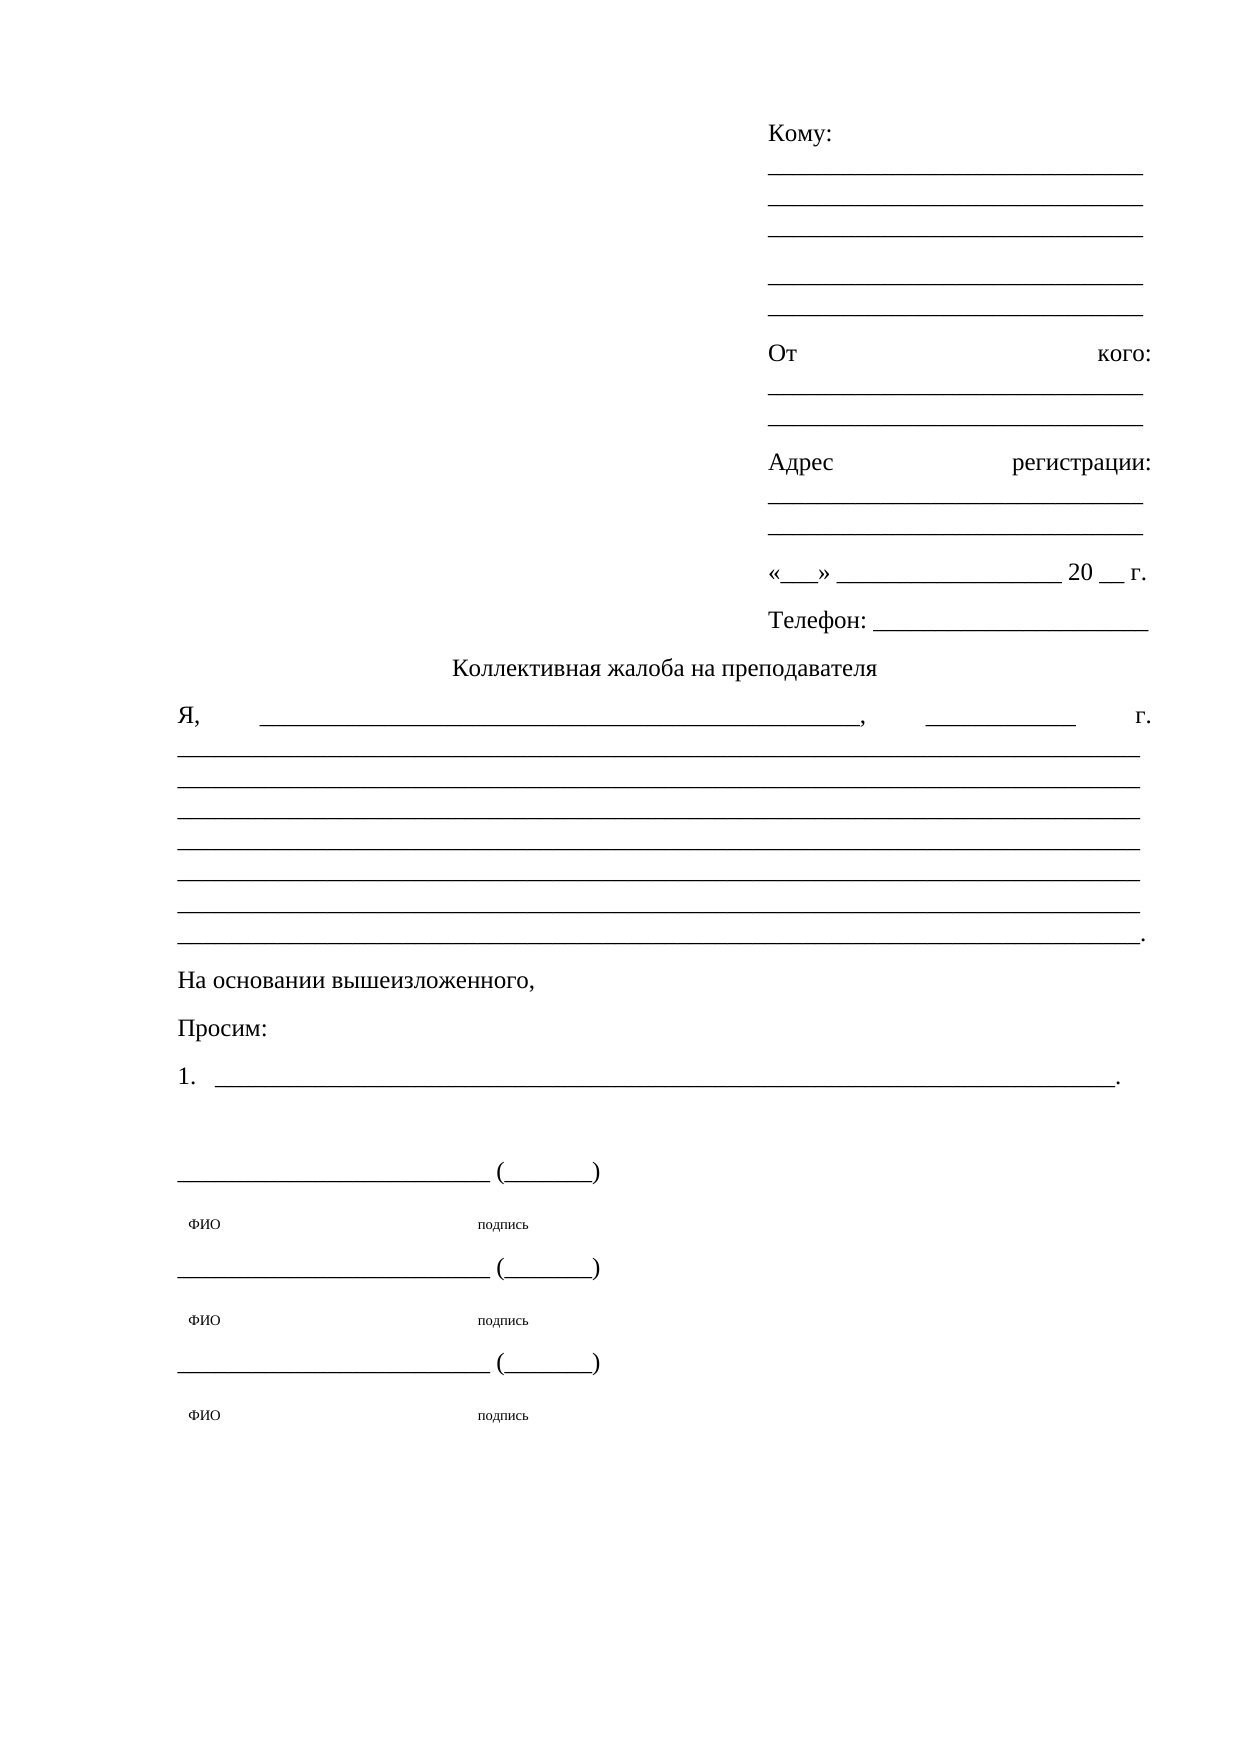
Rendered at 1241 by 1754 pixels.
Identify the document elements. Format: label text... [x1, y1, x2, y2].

text От кого: ____________________________________________________________ [768, 338, 1152, 428]
text _________________________ (_______) [177, 1252, 1152, 1280]
text ФИО подпись [177, 1204, 1152, 1233]
text ____________________________________________________________ [768, 259, 1152, 319]
text ФИО подпись [177, 1395, 1152, 1423]
text Коллективная жалоба на преподавателя [177, 653, 1152, 681]
text Адрес регистрации: ____________________________________________________________ [768, 447, 1152, 538]
list ________________________________________________________________________. [177, 1061, 1152, 1089]
text На основании вышеизложенного, [177, 965, 1152, 994]
text Кому: __________________________________________________________________________________________ [768, 118, 1152, 240]
text «___» __________________ 20 __ г. [768, 557, 1152, 586]
text _________________________ (_______) [177, 1156, 1152, 1185]
text ФИО подпись [177, 1299, 1152, 1328]
text Просим: [177, 1013, 1152, 1042]
text Телефон: ______________________ [768, 605, 1152, 634]
text _________________________ (_______) [177, 1347, 1152, 1376]
text Я, ________________________________________________, ____________ г. ___________________________________________________________________________________________________________________________________________________________________________________________________________________________________________________________________________________________________________________________________________________________________________________________________________________________________________________________________________________________________________________________________________________________. [177, 700, 1152, 946]
